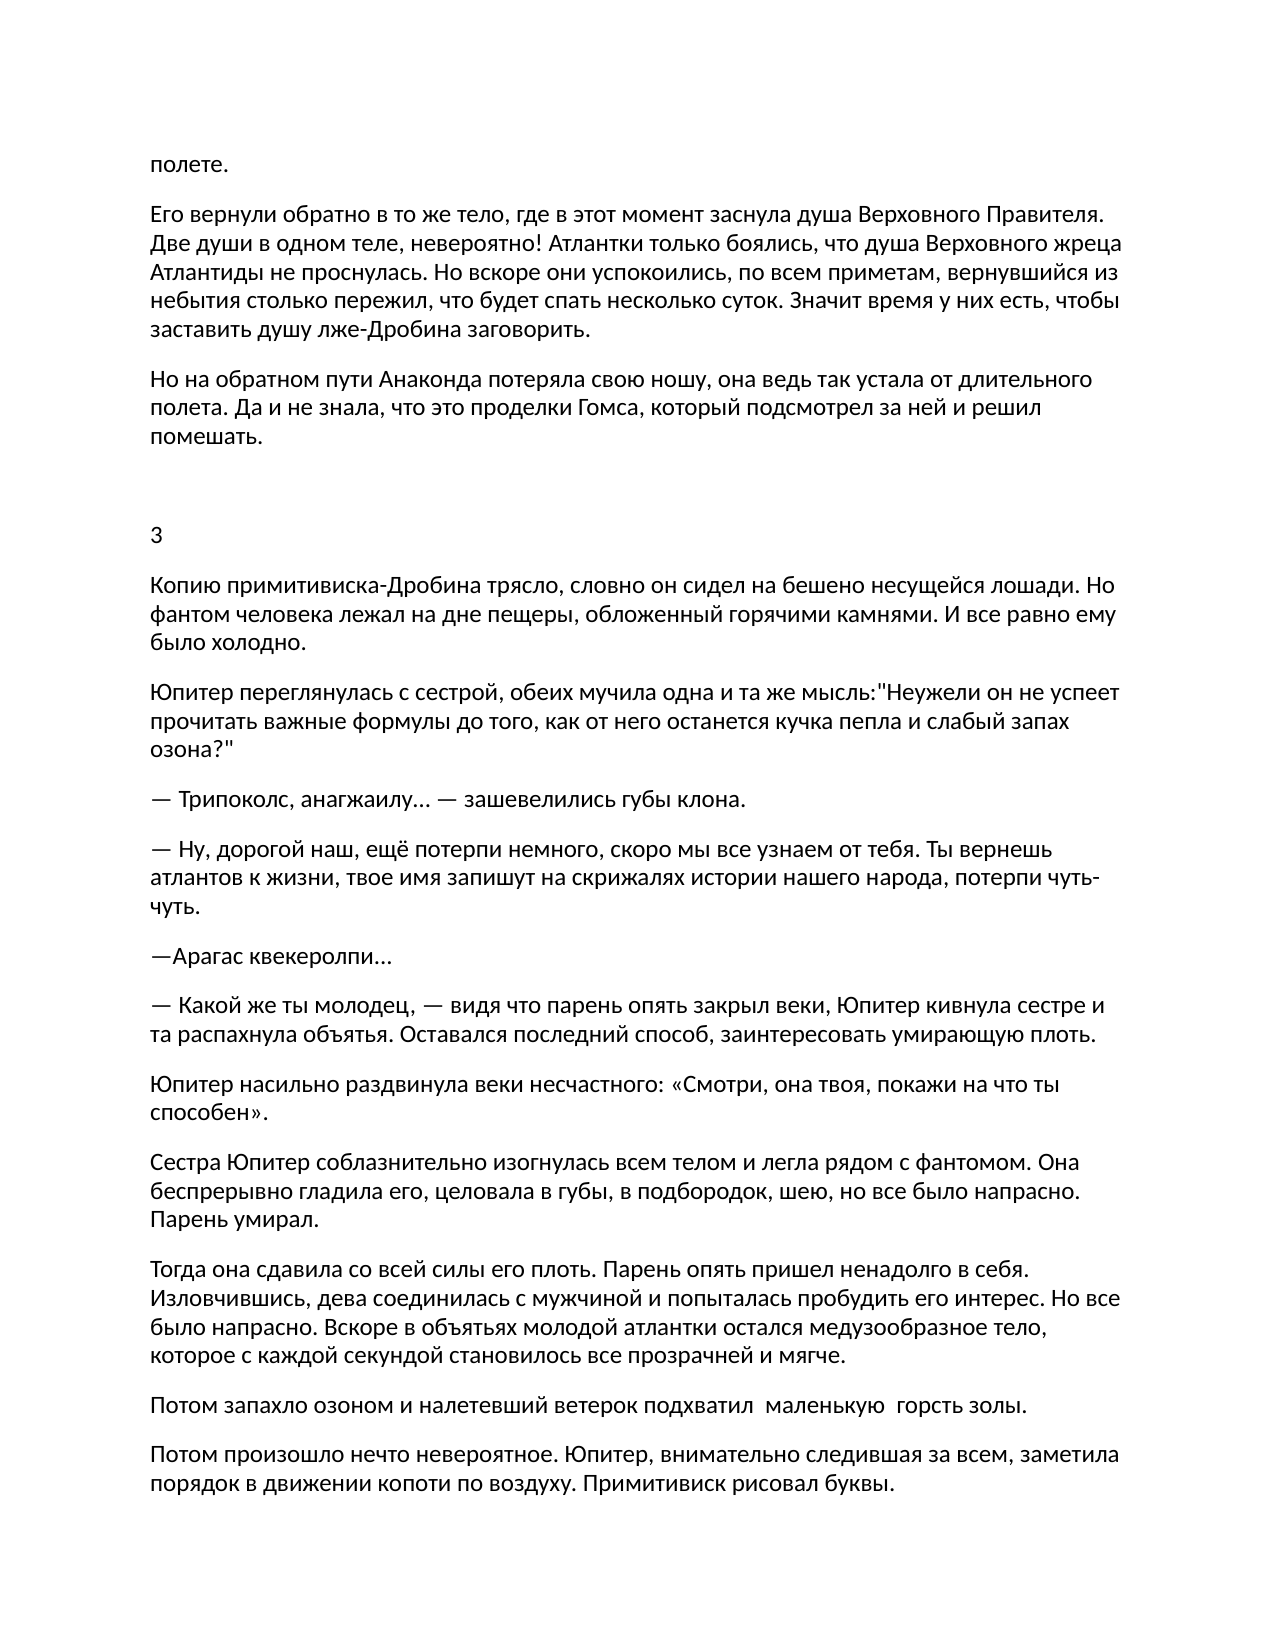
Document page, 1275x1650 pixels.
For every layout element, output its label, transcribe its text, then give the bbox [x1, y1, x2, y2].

text Потом запахло озоном и налетевший ветерок подхватил маленькую горсть золы. [150, 1390, 1125, 1419]
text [150, 150, 1125, 179]
text Копию примитивискa-Дробина трясло, словно он сидел на бешено несущейся лошади. Но фантом человека лежал на дне пещеры, обложенный горячими камнями. И все равно ему было холодно. [150, 570, 1125, 657]
text —Арагас квекеролпи... [150, 941, 1125, 970]
text Юпитер переглянулась с сестрой, обеих мучила одна и та же мысль:"Неужели он не успеет прочитать важные формулы до того, как от него останется кучка пепла и слабый запах озона?" [150, 677, 1125, 764]
text Потом произошло нечто невероятное. Юпитер, внимательно следившая за всем, заметила порядок в движении копоти по воздуху. Примитивиск рисовал буквы. [150, 1440, 1125, 1497]
text Тогда она сдавила со всей силы его плоть. Парень опять пришел ненадолго в себя. Изловчившись, дева соединилась с мужчиной и попыталась пробудить его интерес. Но все было напрасно. Вскоре в объятьях молодой атлантки остался медузообразное тело, которое с каждой секундой становилось все прозрачней и мягче. [150, 1254, 1125, 1369]
text — Какой же ты молодец, — видя что парень опять закрыл веки, Юпитер кивнула сестре и та распахнула объятья. Оставался последний способ, заинтересовать умирающую плоть. [150, 991, 1125, 1048]
text Юпитер насильно раздвинула веки несчастного: «Смотри, она твоя, покажи на что ты способен». [150, 1069, 1125, 1127]
text 3 [150, 521, 1125, 549]
text — Ну, дорогой наш, ещё потерпи немного, скоро мы все узнаем от тебя. Ты вернешь атлантов к жизни, твое имя запишут на скрижалях истории нашего народа, потерпи чуть-чуть. [150, 834, 1125, 920]
text — Трипоколс, анагжаилу… — зашевелились губы клона. [150, 784, 1125, 813]
text Его вернули обратно в то же тело, где в этот момент заснула душа Верховного Правителя. Две души в одном теле, невероятно! Атлантки только боялись, что душа Верховного жреца Атлантиды не проснулась. Но вскоре они успокоились, по всем приметам, вернувшийся из небытия столько пережил, что будет спать несколько суток. Значит время у них есть, чтобы заставить душу лже-Дробина заговорить. [150, 199, 1125, 343]
text Сестра Юпитер соблазнительно изогнулась всем телом и легла рядом с фантомом. Она беспрерывно гладила его, целовала в губы, в подбородок, шею, но все было напрасно. Парень умирал. [150, 1147, 1125, 1234]
text Но на обратном пути Анаконда потеряла свою ношу, она ведь так устала от длительного полета. Да и не знала, что это проделки Гомса, который подсмотрел за ней и решил помешать. [150, 364, 1125, 450]
